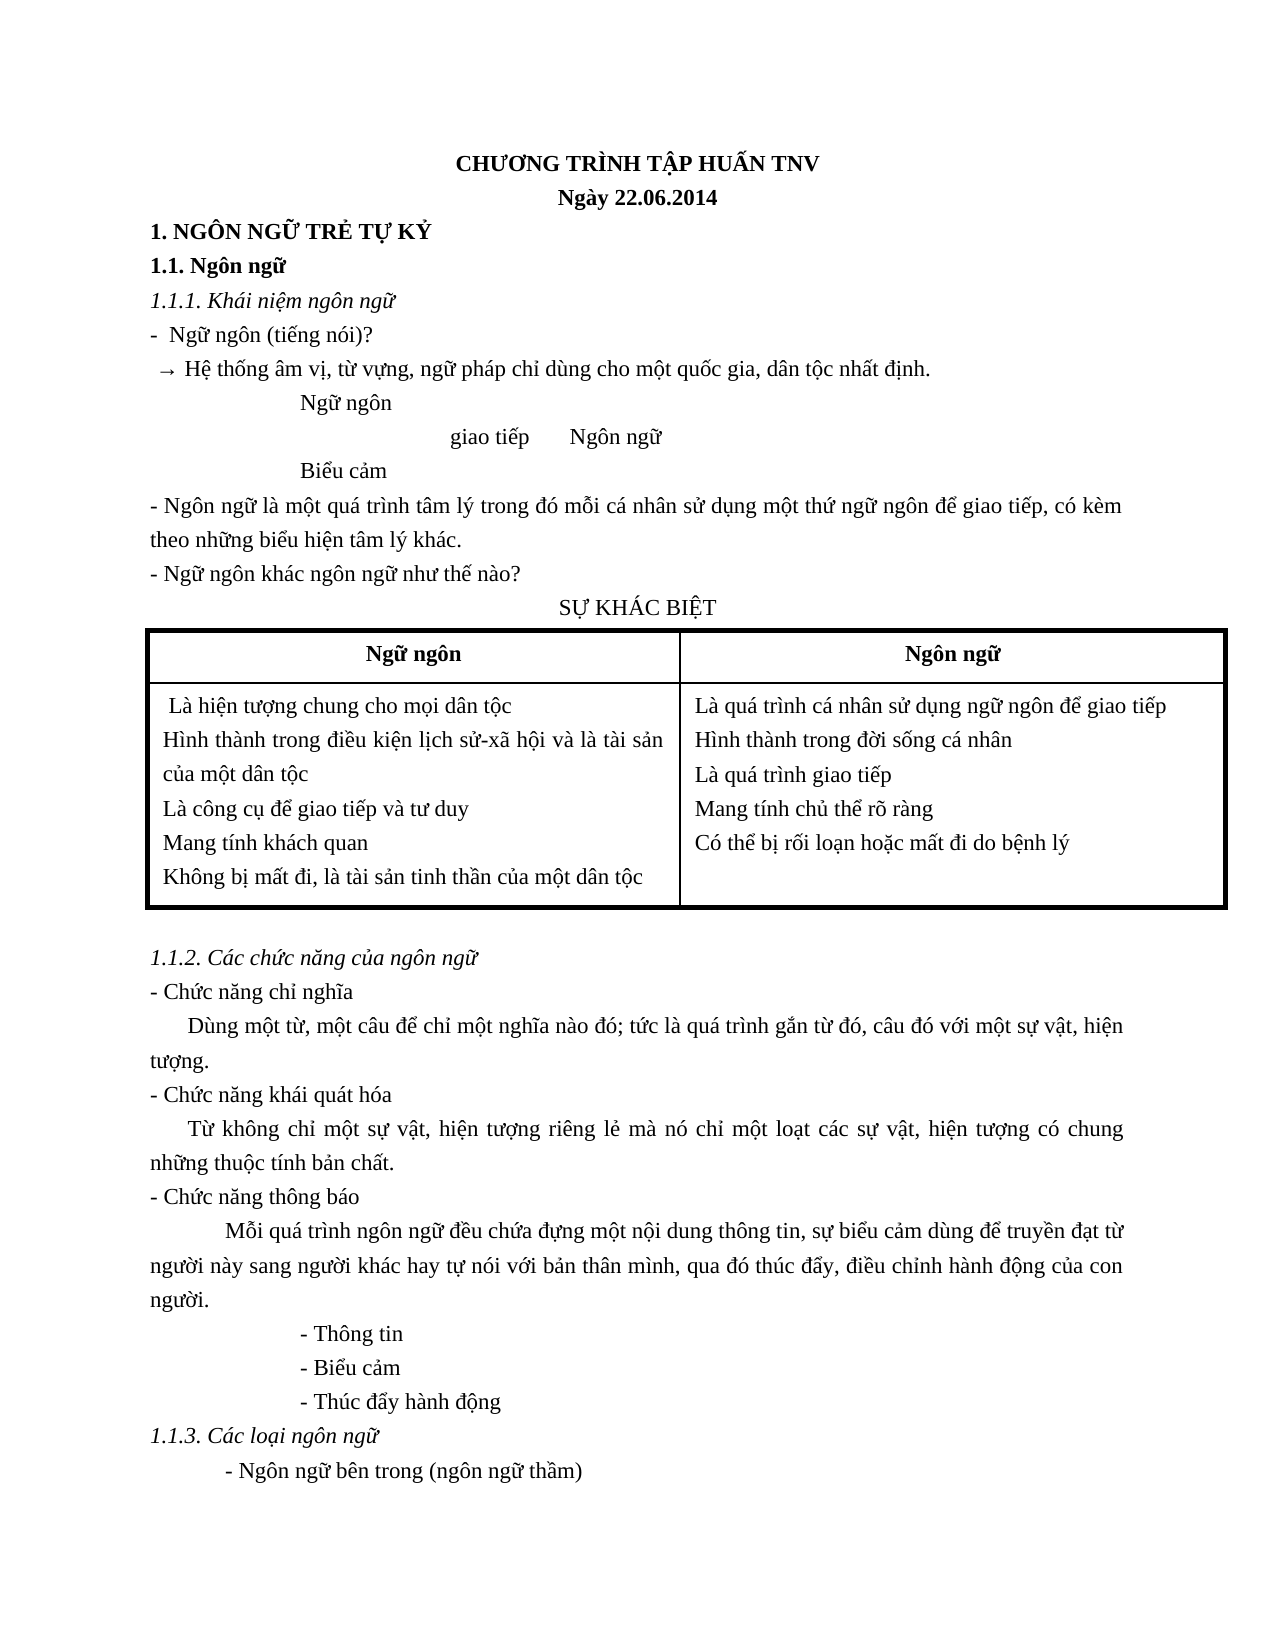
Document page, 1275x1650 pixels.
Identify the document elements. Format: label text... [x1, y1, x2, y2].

table_header Ngữ ngôn [150, 633, 679, 682]
text 1.1.1. Khái niệm ngôn ngữ [150, 287, 1125, 313]
text Ngữ ngôn [150, 389, 1125, 416]
text Biểu cảm [150, 457, 1125, 484]
text - Chức năng khái quát hóa [150, 1081, 1125, 1107]
text CHƯƠNG TRÌNH TẬP HUẤN TNV [150, 150, 1125, 176]
text Dùng một từ, một câu để chỉ một nghĩa nào đó; tức là quá trình gắn từ đó, câu đó với một sự vật, hiện tượng. [150, 1012, 1125, 1073]
text → Hệ thống âm vị, từ vựng, ngữ pháp chỉ dùng cho một quốc gia, dân tộc nhất định. [150, 355, 1125, 381]
text giao tiếp Ngôn ngữ [150, 423, 1125, 450]
text - Ngữ ngôn (tiếng nói)? [150, 321, 1125, 347]
text Mỗi quá trình ngôn ngữ đều chứa đựng một nội dung thông tin, sự biểu cảm dùng để truyền đạt từ người này sang người khác hay tự nói với bản thân mình, qua đó thúc đẩy, điều chỉnh hành động của con người. [150, 1217, 1125, 1312]
table_cell Là hiện tượng chung cho mọi dân tộc Hình thành trong điều kiện lịch sử-xã hội và là tài sản của một dân tộc Là công cụ để giao tiếp và tư duy Mang tính khách quan Không bị mất đi, là tài sản tinh thần của một dân tộc [150, 684, 679, 905]
text - Ngôn ngữ bên trong (ngôn ngữ thầm) [150, 1457, 1125, 1483]
table_cell Là quá trình cá nhân sử dụng ngữ ngôn để giao tiếp Hình thành trong đời sống cá nhân Là quá trình giao tiếp Mang tính chủ thể rõ ràng Có thể bị rối loạn hoặc mất đi do bệnh lý [681, 684, 1223, 905]
text - Thúc đẩy hành động [150, 1388, 1125, 1415]
text SỰ KHÁC BIỆT [150, 594, 1125, 621]
text 1.1.3. Các loại ngôn ngữ [150, 1422, 1125, 1449]
text - Chức năng thông báo [150, 1183, 1125, 1210]
text 1. NGÔN NGỮ TRẺ TỰ KỶ [150, 218, 1125, 245]
text - Chức năng chỉ nghĩa [150, 978, 1125, 1005]
text - Biểu cảm [150, 1354, 1125, 1381]
text - Thông tin [150, 1320, 1125, 1346]
text Ngày 22.06.2014 [150, 184, 1125, 211]
text - Ngôn ngữ là một quá trình tâm lý trong đó mỗi cá nhân sử dụng một thứ ngữ ngôn để giao tiếp, có kèm theo những biểu hiện tâm lý khác. [150, 492, 1125, 552]
table_header Ngôn ngữ [681, 633, 1223, 682]
text Từ không chỉ một sự vật, hiện tượng riêng lẻ mà nó chỉ một loạt các sự vật, hiện tượng có chung những thuộc tính bản chất. [150, 1115, 1125, 1176]
text - Ngữ ngôn khác ngôn ngữ như thế nào? [150, 560, 1125, 586]
text 1.1. Ngôn ngữ [150, 252, 1125, 279]
text 1.1.2. Các chức năng của ngôn ngữ [150, 944, 1125, 971]
